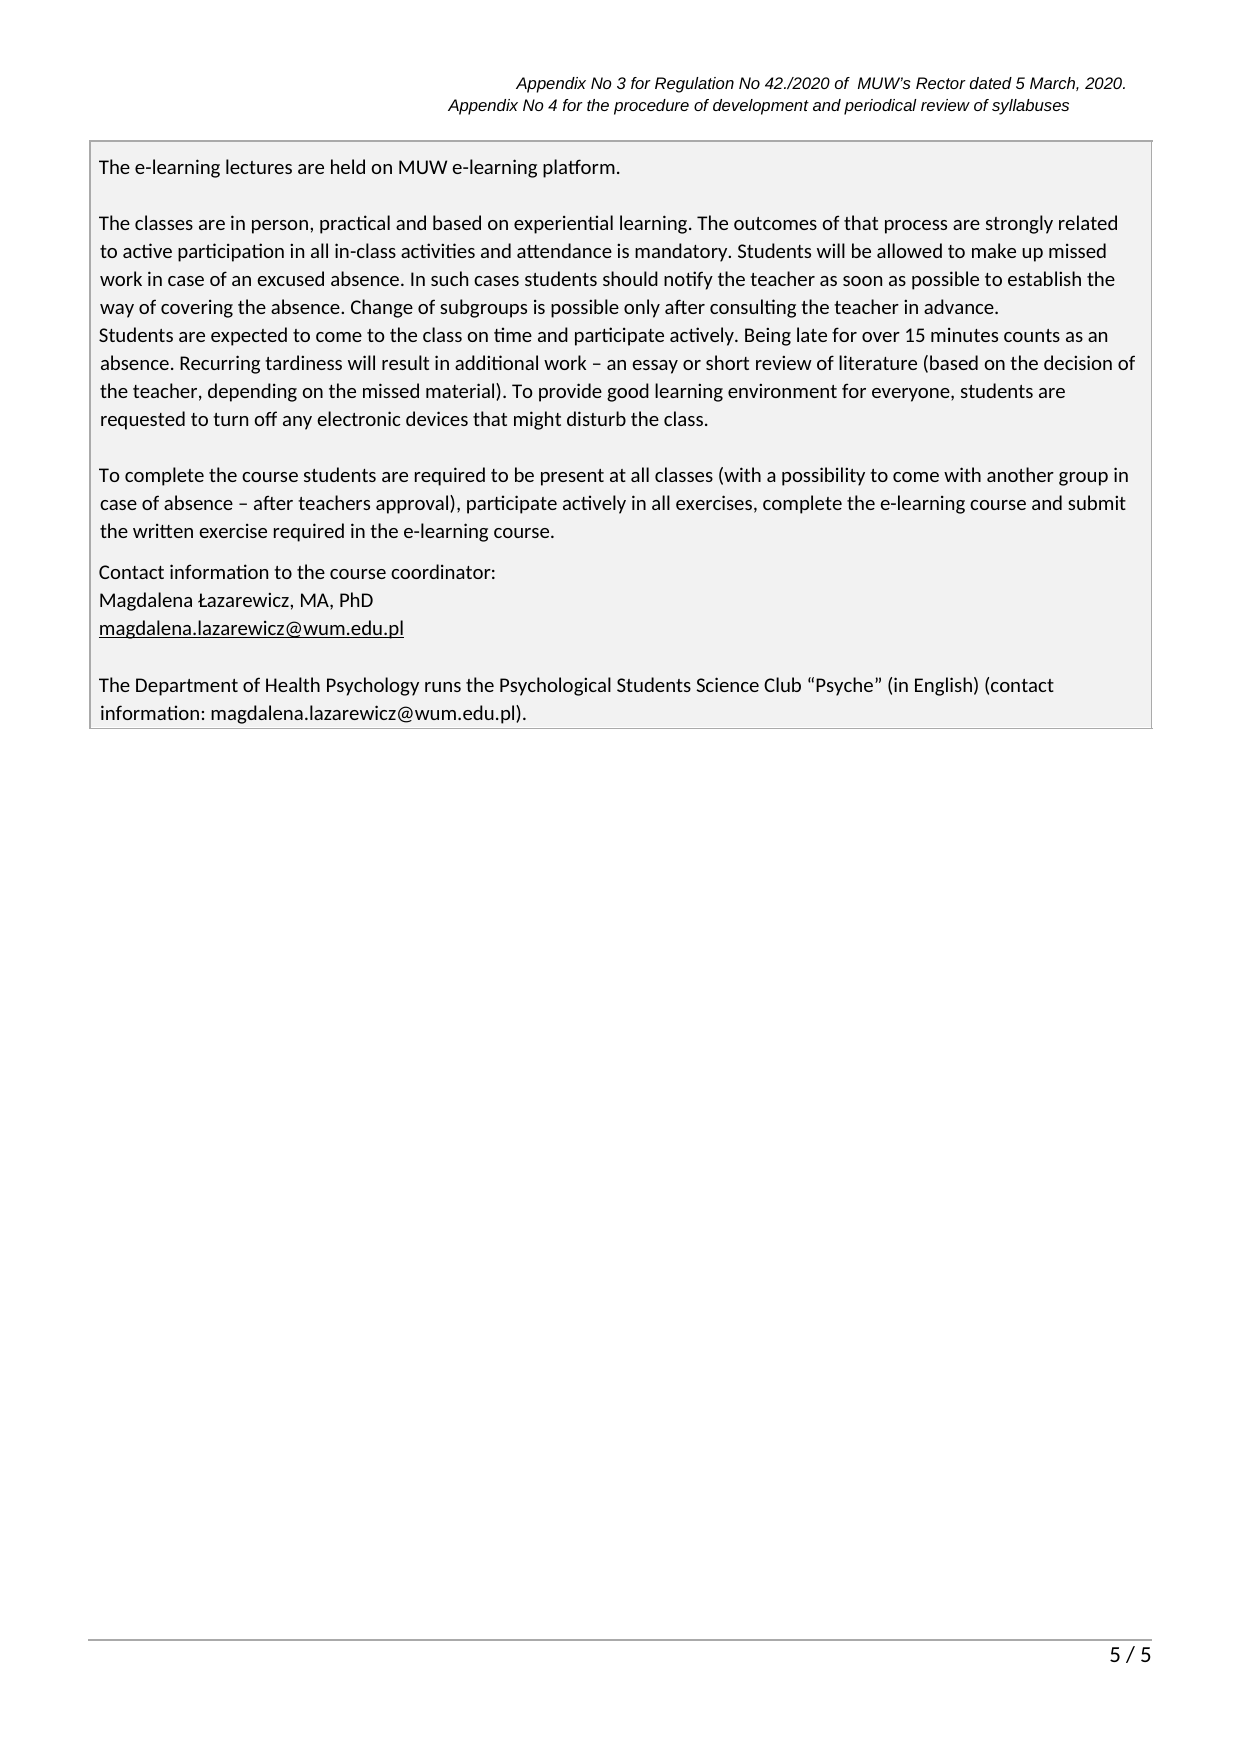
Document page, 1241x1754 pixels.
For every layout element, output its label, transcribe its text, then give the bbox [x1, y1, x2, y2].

table_cell The e-learning lectures are held on MUW e-learning platform. The classes are in person, practical and based on experiential learning. The outcomes of that process are strongly related to active participation in all in-class activities and attendance is mandatory. Students will be allowed to make up missed work in case of an excused absence. In such cases students should notify the teacher as soon as possible to establish the way of covering the absence. Change of subgroups is possible only after consulting the teacher in advance. Students are expected to come to the class on time and participate actively. Being late for over 15 minutes counts as an absence. Recurring tardiness will result in additional work – an essay or short review of literature (based on the decision of the teacher, depending on the missed material). To provide good learning environment for everyone, students are requested to turn off any electronic devices that might disturb the class. To complete the course students are required to be present at all classes (with a possibility to come with another group in case of absence – after teachers approval), participate actively in all exercises, complete the e-learning course and submit the written exercise required in the e-learning course. Contact information to the course coordinator: Magdalena Łazarewicz, MA, PhD magdalena.lazarewicz@wum.edu.pl The Department of Health Psychology runs the Psychological Students Science Club “Psyche” (in English) (contact information: magdalena.lazarewicz@wum.edu.pl). [91, 142, 1151, 727]
